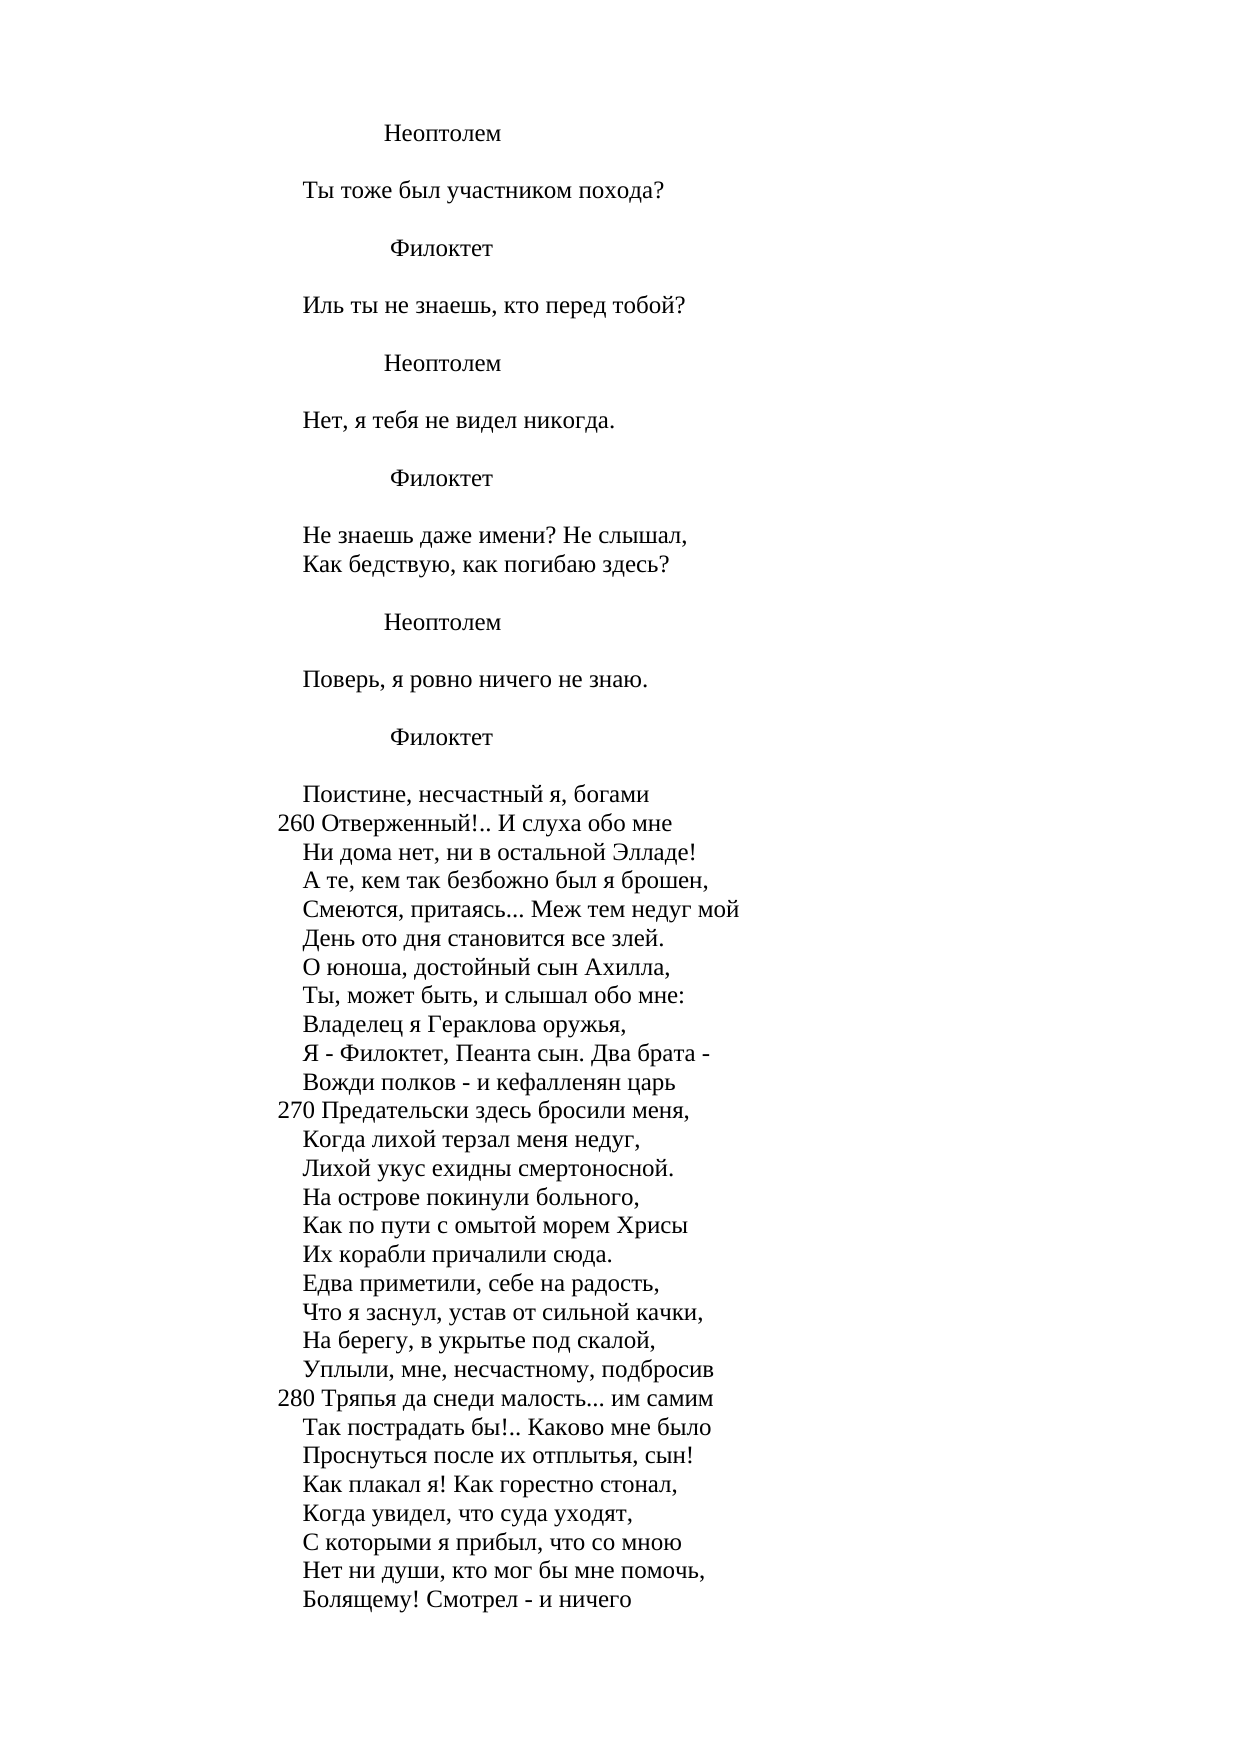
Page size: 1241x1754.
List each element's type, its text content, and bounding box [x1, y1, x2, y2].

text Как бедствую, как погибаю здесь? [177, 549, 1152, 578]
text Их корабли причалили сюда. [177, 1239, 1152, 1268]
text А те, кем так безбожно был я брошен, [177, 866, 1152, 894]
text Ты, может быть, и слышал обо мне: [177, 981, 1152, 1009]
text Филоктет [177, 722, 1152, 751]
text Проснуться после их отплытья, сын! [177, 1441, 1152, 1469]
text 260 Отверженный!.. И слуха обо мне [177, 808, 1152, 837]
text Когда лихой терзал меня недуг, [177, 1124, 1152, 1153]
text Смеются, притаясь... Меж тем недуг мой [177, 894, 1152, 923]
text О юноша, достойный сын Ахилла, [177, 952, 1152, 981]
text Владелец я Гераклова оружья, [177, 1009, 1152, 1038]
text Что я заснул, устав от сильной качки, [177, 1297, 1152, 1326]
text Неоптолем [177, 607, 1152, 636]
text Вожди полков - и кефалленян царь [177, 1067, 1152, 1096]
text На острове покинули больного, [177, 1182, 1152, 1211]
text Неоптолем [177, 118, 1152, 147]
text Так пострадать бы!.. Каково мне было [177, 1412, 1152, 1441]
text Поверь, я ровно ничего не знаю. [177, 664, 1152, 693]
text Как плакал я! Как горестно стонал, [177, 1469, 1152, 1498]
text Неоптолем [177, 348, 1152, 377]
text 270 Предательски здесь бросили меня, [177, 1096, 1152, 1124]
text Лихой укус ехидны смертоносной. [177, 1153, 1152, 1182]
text На берегу, в укрытье под скалой, [177, 1326, 1152, 1354]
text Когда увидел, что суда уходят, [177, 1498, 1152, 1527]
text Ты тоже был участником похода? [177, 176, 1152, 204]
text С которыми я прибыл, что со мною [177, 1527, 1152, 1556]
text Нет, я тебя не видел никогда. [177, 406, 1152, 434]
text Я - Филоктет, Пеанта сын. Два брата - [177, 1038, 1152, 1067]
text Как по пути с омытой морем Хрисы [177, 1211, 1152, 1239]
text Болящему! Смотрел - и ничего [177, 1584, 1152, 1613]
text Поистине, несчастный я, богами [177, 779, 1152, 808]
text День ото дня становится все злей. [177, 923, 1152, 952]
text Уплыли, мне, несчастному, подбросив [177, 1354, 1152, 1383]
text Филоктет [177, 233, 1152, 262]
text Ни дома нет, ни в остальной Элладе! [177, 837, 1152, 866]
text Не знаешь даже имени? Не слышал, [177, 521, 1152, 549]
text Нет ни души, кто мог бы мне помочь, [177, 1556, 1152, 1584]
text Иль ты не знаешь, кто перед тобой? [177, 291, 1152, 319]
text 280 Тряпья да снеди малость... им самим [177, 1383, 1152, 1412]
text Филоктет [177, 463, 1152, 492]
text Едва приметили, себе на радость, [177, 1268, 1152, 1297]
